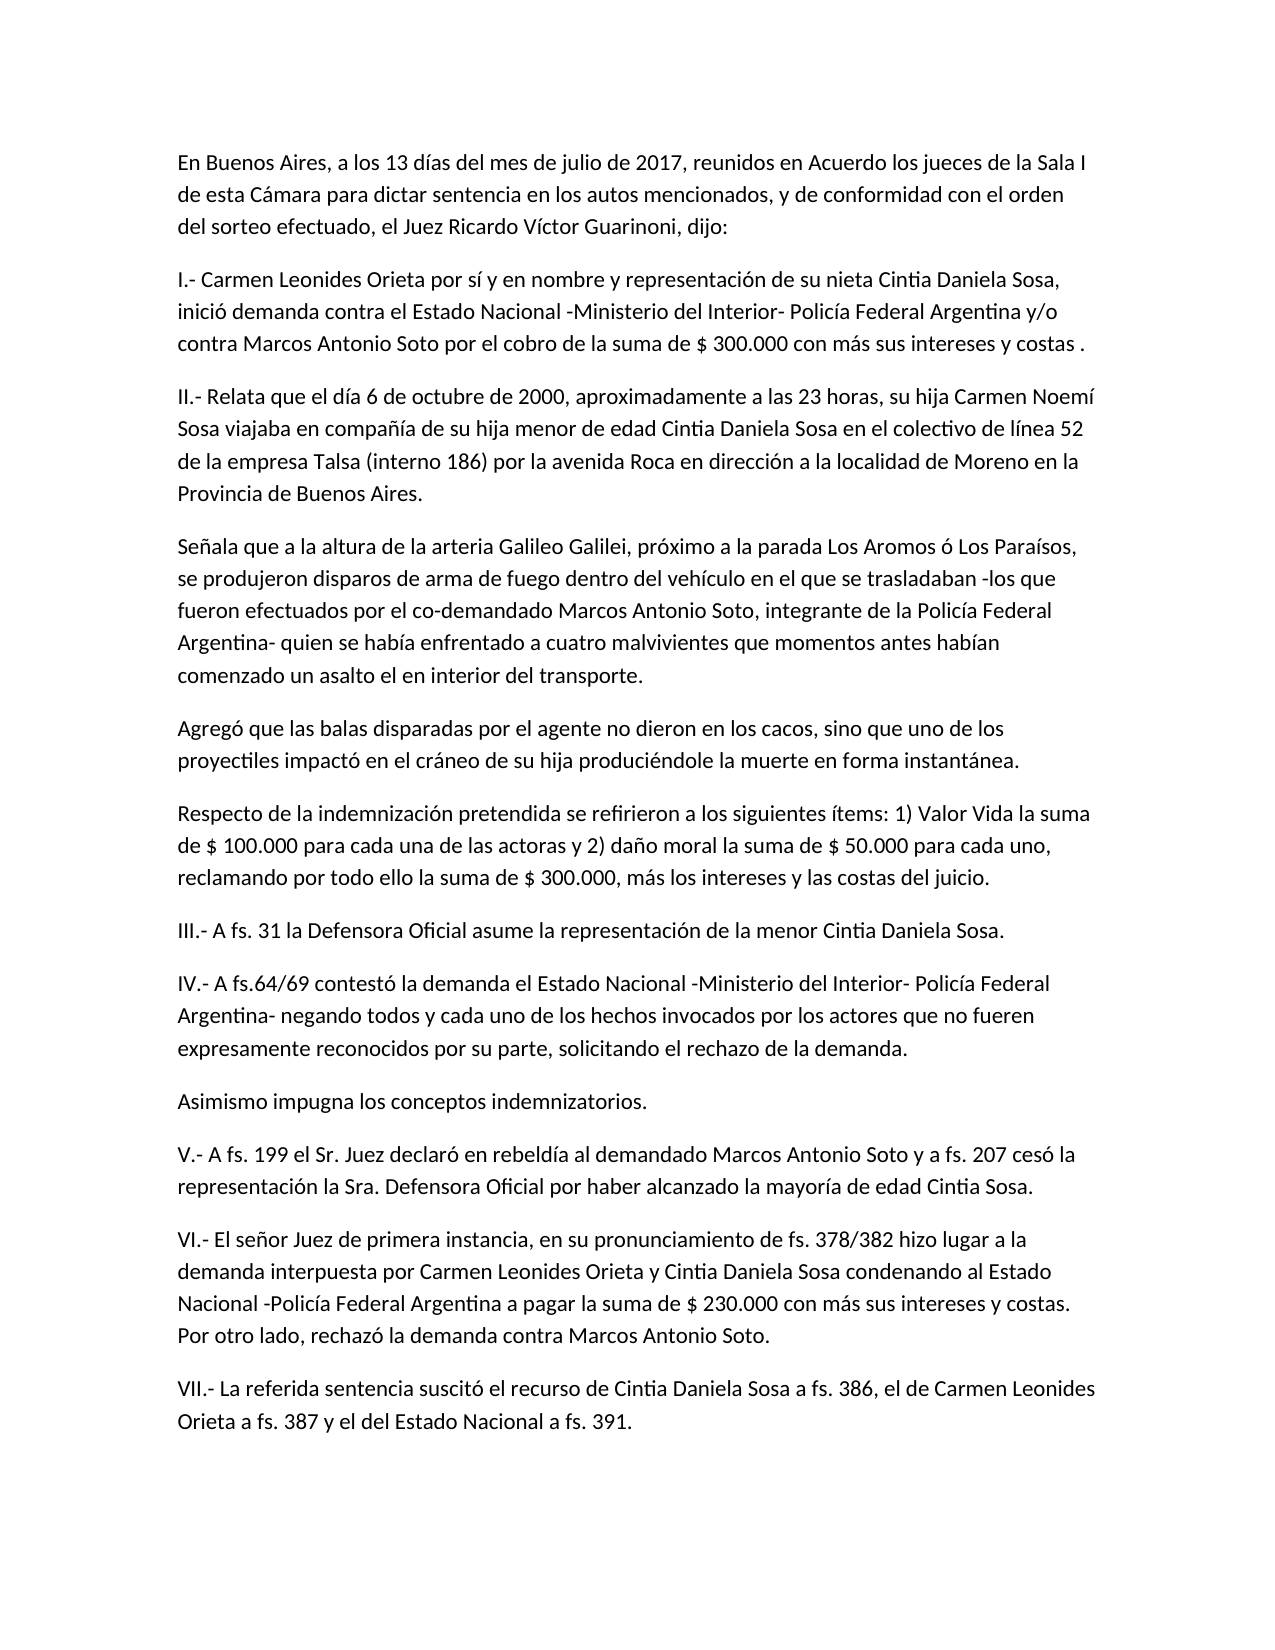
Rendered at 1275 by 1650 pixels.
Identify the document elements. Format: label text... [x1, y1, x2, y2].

text IV.- A fs.64/69 contestó la demanda el Estado Nacional -Ministerio del Interior- Policía Federal Argentina- negando todos y cada uno de los hechos invocados por los actores que no fueren expresamente reconocidos por su parte, solicitando el rechazo de la demanda. [177, 969, 1098, 1062]
text I.- Carmen Leonides Orieta por sí y en nombre y representación de su nieta Cintia Daniela Sosa, inició demanda contra el Estado Nacional -Ministerio del Interior- Policía Federal Argentina y/o contra Marcos Antonio Soto por el cobro de la suma de $ 300.000 con más sus intereses y costas . [177, 265, 1098, 357]
text Señala que a la altura de la arteria Galileo Galilei, próximo a la parada Los Aromos ó Los Paraísos, se produjeron disparos de arma de fuego dentro del vehículo en el que se trasladaban -los que fueron efectuados por el co-demandado Marcos Antonio Soto, integrante de la Policía Federal Argentina- quien se había enfrentado a cuatro malvivientes que momentos antes habían comenzado un asalto el en interior del transporte. [177, 532, 1098, 689]
text VI.- El señor Juez de primera instancia, en su pronunciamiento de fs. 378/382 hizo lugar a la demanda interpuesta por Carmen Leonides Orieta y Cintia Daniela Sosa condenando al Estado Nacional -Policía Federal Argentina a pagar la suma de $ 230.000 con más sus intereses y costas. Por otro lado, rechazó la demanda contra Marcos Antonio Soto. [177, 1225, 1098, 1349]
text Respecto de la indemnización pretendida se refirieron a los siguientes ítems: 1) Valor Vida la suma de $ 100.000 para cada una de las actoras y 2) daño moral la suma de $ 50.000 para cada uno, reclamando por todo ello la suma de $ 300.000, más los intereses y las costas del juicio. [177, 799, 1098, 891]
text Agregó que las balas disparadas por el agente no dieron en los cacos, sino que uno de los proyectiles impactó en el cráneo de su hija produciéndole la muerte en forma instantánea. [177, 714, 1098, 774]
text Asimismo impugna los conceptos indemnizatorios. [177, 1087, 1098, 1115]
text II.- Relata que el día 6 de octubre de 2000, aproximadamente a las 23 horas, su hija Carmen Noemí Sosa viajaba en compañía de su hija menor de edad Cintia Daniela Sosa en el colectivo de línea 52 de la empresa Talsa (interno 186) por la avenida Roca en dirección a la localidad de Moreno en la Provincia de Buenos Aires. [177, 382, 1098, 507]
text VII.- La referida sentencia suscitó el recurso de Cintia Daniela Sosa a fs. 386, el de Carmen Leonides Orieta a fs. 387 y el del Estado Nacional a fs. 391. [177, 1374, 1098, 1435]
text III.- A fs. 31 la Defensora Oficial asume la representación de la menor Cintia Daniela Sosa. [177, 916, 1098, 944]
text En Buenos Aires, a los 13 días del mes de julio de 2017, reunidos en Acuerdo los jueces de la Sala I de esta Cámara para dictar sentencia en los autos mencionados, y de conformidad con el orden del sorteo efectuado, el Juez Ricardo Víctor Guarinoni, dijo: [177, 148, 1098, 240]
text V.- A fs. 199 el Sr. Juez declaró en rebeldía al demandado Marcos Antonio Soto y a fs. 207 cesó la representación la Sra. Defensora Oficial por haber alcanzado la mayoría de edad Cintia Sosa. [177, 1140, 1098, 1200]
